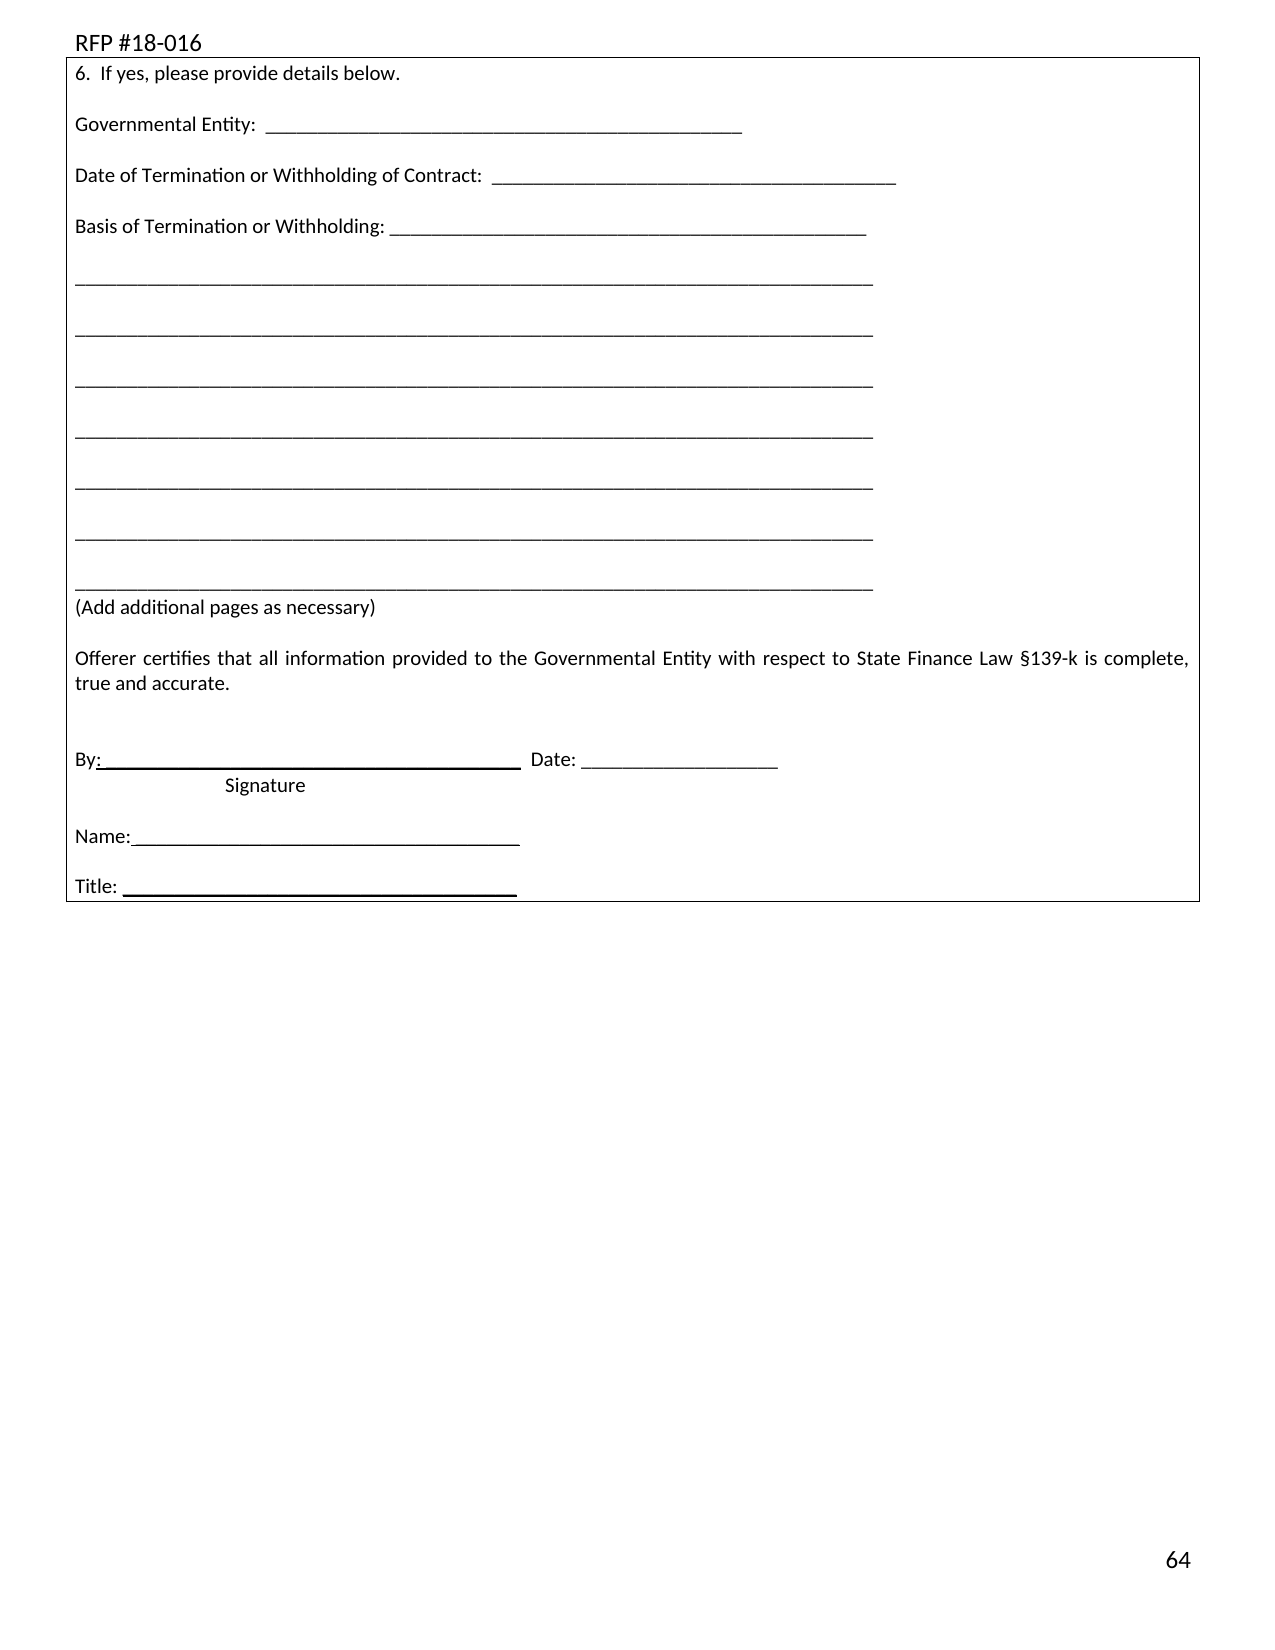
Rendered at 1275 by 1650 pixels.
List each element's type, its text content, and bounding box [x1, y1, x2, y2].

text 6. If yes, please provide details below. [67, 58, 1199, 86]
text Basis of Termination or Withholding: ______________________________________________ [75, 213, 1191, 238]
text (Add additional pages as necessary) [75, 594, 1191, 619]
text Signature [75, 772, 1191, 797]
text _____________________________________________________________________________ [75, 569, 1191, 594]
text _____________________________________________________________________________ [75, 467, 1191, 492]
text Title: ______________________________________ [67, 871, 1199, 901]
text Governmental Entity: ______________________________________________ [75, 111, 1191, 137]
text _____________________________________________________________________________ [75, 264, 1191, 289]
text _____________________________________________________________________________ [75, 314, 1191, 340]
text _____________________________________________________________________________ [75, 416, 1191, 442]
text Date of Termination or Withholding of Contract: _______________________________________ [75, 162, 1191, 187]
text _____________________________________________________________________________ [75, 518, 1191, 543]
text _____________________________________________________________________________ [75, 365, 1191, 391]
text By: ________________________________________ Date: ___________________ [75, 747, 1191, 772]
text Name: _____________________________________ [75, 823, 1191, 848]
text Offerer certifies that all information provided to the Governmental Entity with respect to State Finance Law §139-k is complete, true and accurate. [75, 645, 1191, 696]
